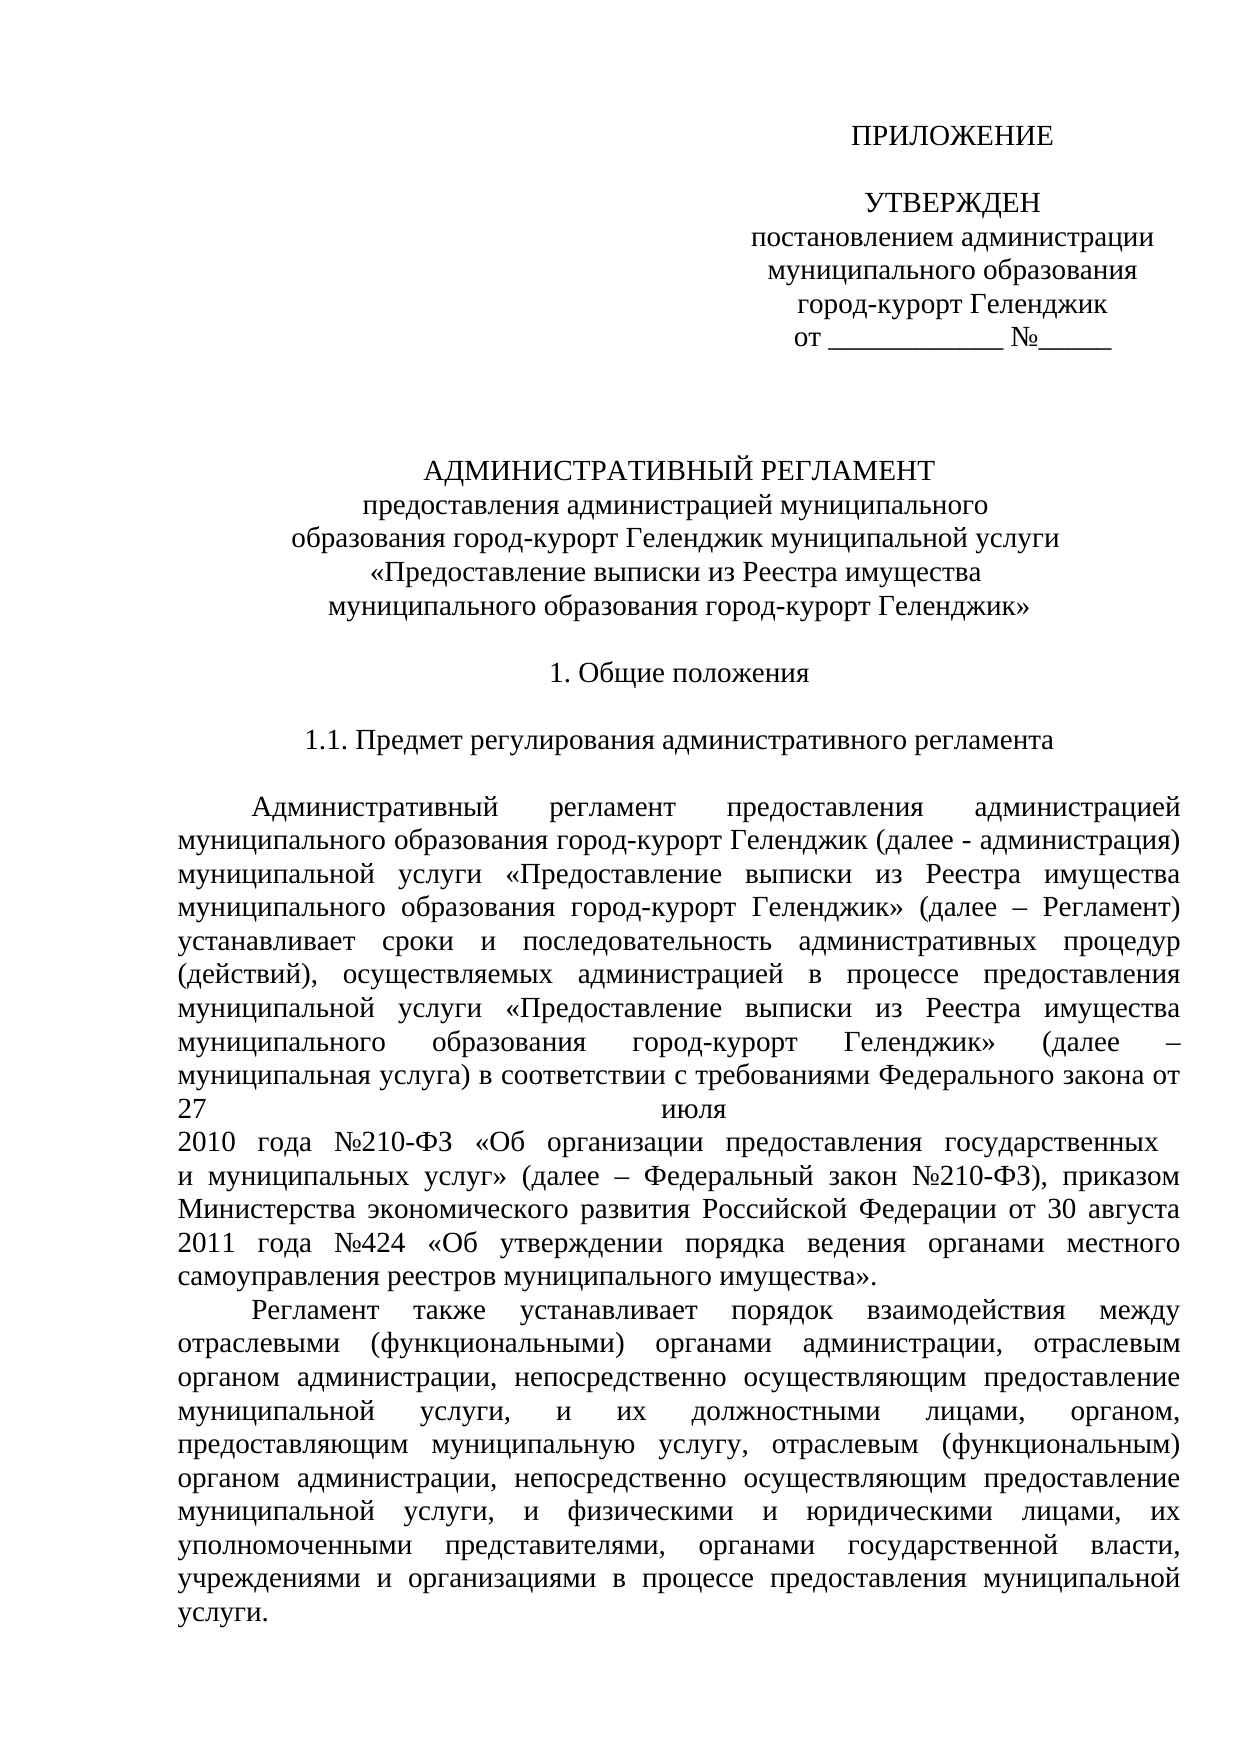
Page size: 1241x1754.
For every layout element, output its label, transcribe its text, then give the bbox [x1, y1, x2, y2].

text УТВЕРЖДЕН [723, 185, 1181, 219]
text город-курорт Геленджик [723, 286, 1181, 319]
text 1. Общие положения [177, 655, 1181, 688]
text постановлением администрации [723, 219, 1181, 252]
text ПРИЛОЖЕНИЕ [723, 118, 1181, 152]
text Регламент также устанавливает порядок взаимодействия между отраслевыми (функциональными) органами администрации, отраслевым органом администрации, непосредственно осуществляющим предоставление муниципальной услуги, и их должностными лицами, органом, предоставляющим муниципальную услугу, отраслевым (функциональным) органом администрации, непосредственно осуществляющим предоставление муниципальной услуги, и физическими и юридическими лицами, их уполномоченными представителями, органами государственной власти, учреждениями и организациями в процессе предоставления муниципальной услуги. [177, 1292, 1181, 1627]
text АДМИНИСТРАТИВНЫЙ РЕГЛАМЕНТ [177, 453, 1181, 487]
text Административный регламент предоставления администрацией муниципального образования город-курорт Геленджик (далее - администрация) муниципальной услуги «Предоставление выписки из Реестра имущества муниципального образования город-курорт Геленджик» (далее – Регламент) устанавливает сроки и последовательность административных процедур (действий), осуществляемых администрацией в процессе предоставления муниципальной услуги «Предоставление выписки из Реестра имущества муниципального образования город-курорт Геленджик» (далее – муниципальная услуга) в соответствии с требованиями Федерального закона от 27 июля 2010 года №210-ФЗ «Об организации предоставления государственных и муниципальных услуг» (далее – Федеральный закон №210-ФЗ), приказом Министерства экономического развития Российской Федерации от 30 августа 2011 года №424 «Об утверждении порядка ведения органами местного самоуправления реестров муниципального имущества». [177, 789, 1181, 1292]
text от ____________ №_____ [723, 319, 1181, 353]
text предоставления администрацией муниципального образования город-курорт Геленджик муниципальной услуги «Предоставление выписки из Реестра имущества муниципального образования город-курорт Геленджик» [177, 487, 1181, 621]
text 1.1. Предмет регулирования административного регламента [177, 722, 1181, 755]
text муниципального образования [723, 252, 1181, 286]
